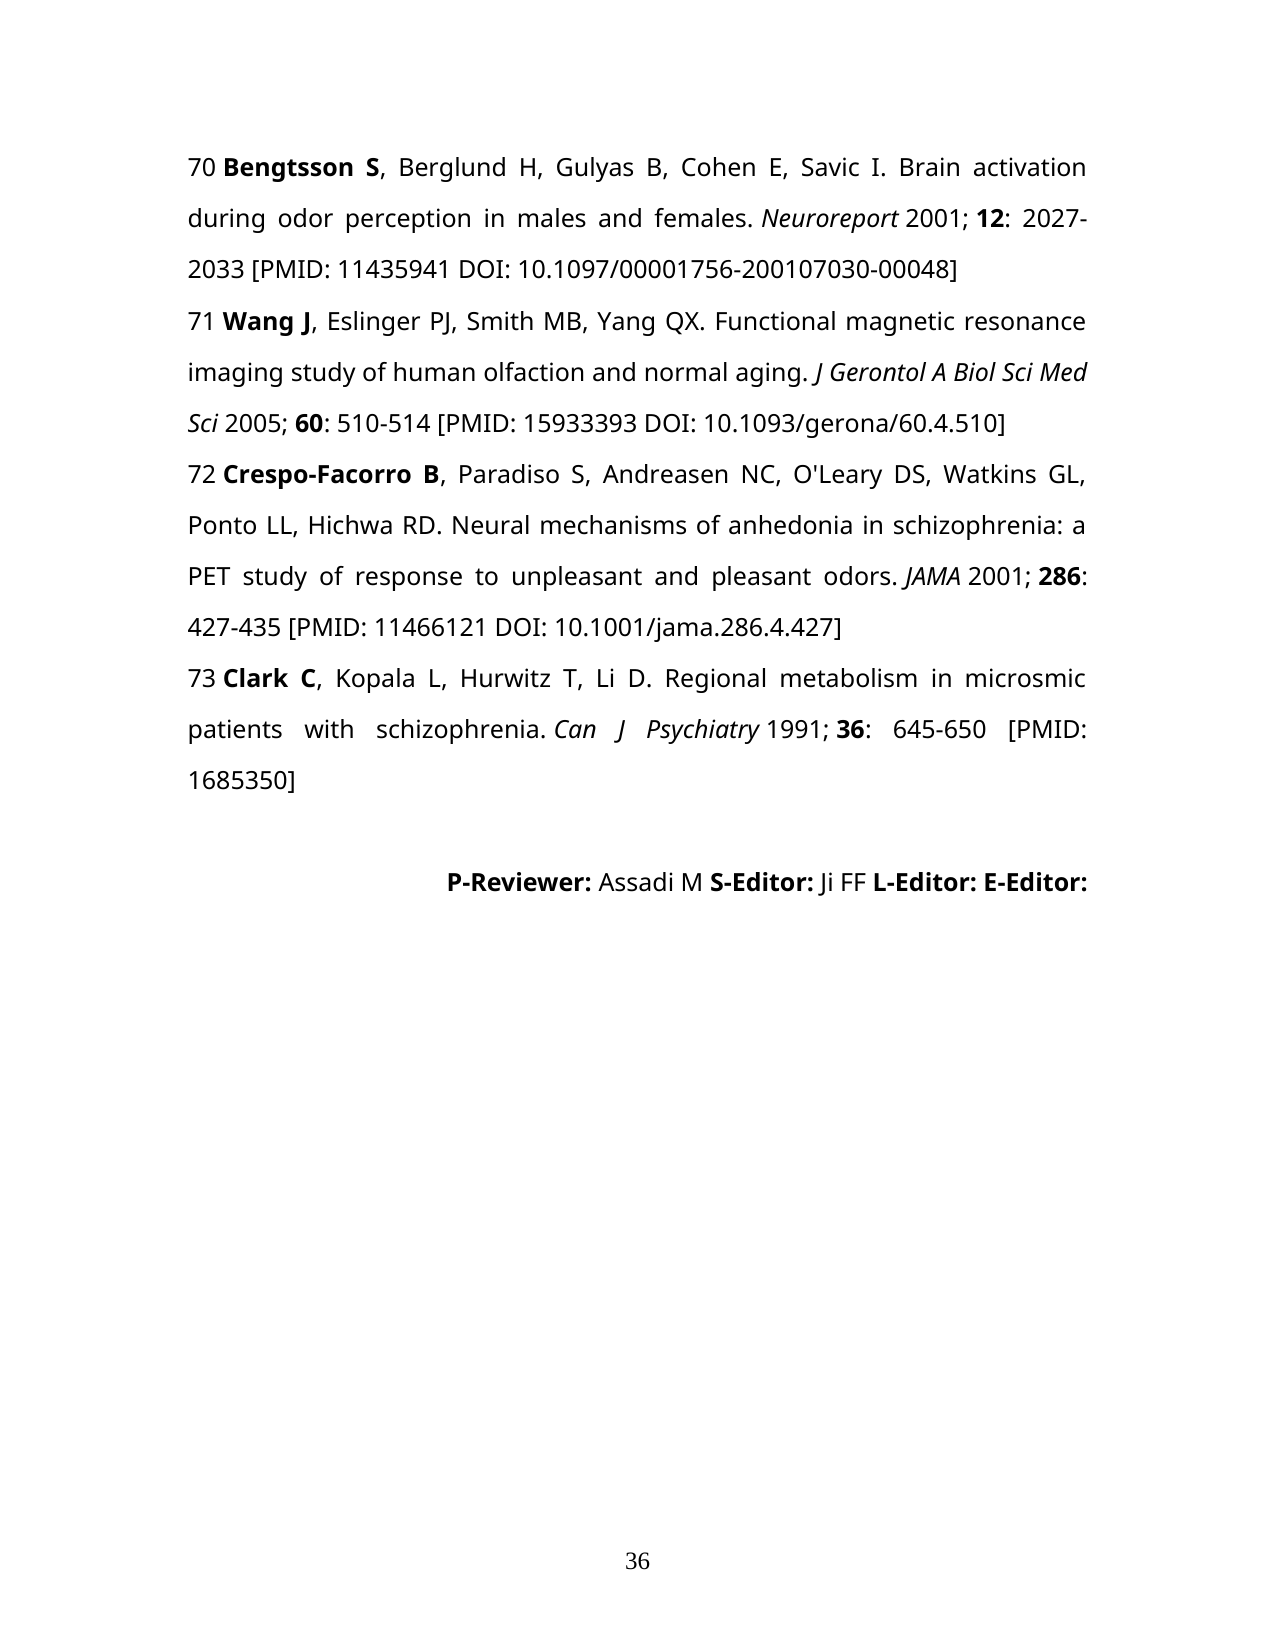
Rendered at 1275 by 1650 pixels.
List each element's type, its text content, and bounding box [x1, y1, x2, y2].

text 70 Bengtsson S, Berglund H, Gulyas B, Cohen E, Savic I. Brain activation during odor perception in males and females. Neuroreport 2001; 12: 2027-2033 [PMID: 11435941 DOI: 10.1097/00001756-200107030-00048] [187, 150, 1087, 286]
text 73 Clark C, Kopala L, Hurwitz T, Li D. Regional metabolism in microsmic patients with schizophrenia. Can J Psychiatry 1991; 36: 645-650 [PMID: 1685350] [187, 660, 1087, 797]
text P-Reviewer: Assadi M S-Editor: Ji FF L-Editor: E-Editor: [187, 864, 1087, 899]
text 72 Crespo-Facorro B, Paradiso S, Andreasen NC, O'Leary DS, Watkins GL, Ponto LL, Hichwa RD. Neural mechanisms of anhedonia in schizophrenia: a PET study of response to unpleasant and pleasant odors. JAMA 2001; 286: 427-435 [PMID: 11466121 DOI: 10.1001/jama.286.4.427] [187, 456, 1087, 643]
text 71 Wang J, Eslinger PJ, Smith MB, Yang QX. Functional magnetic resonance imaging study of human olfaction and normal aging. J Gerontol A Biol Sci Med Sci 2005; 60: 510-514 [PMID: 15933393 DOI: 10.1093/gerona/60.4.510] [187, 303, 1087, 439]
